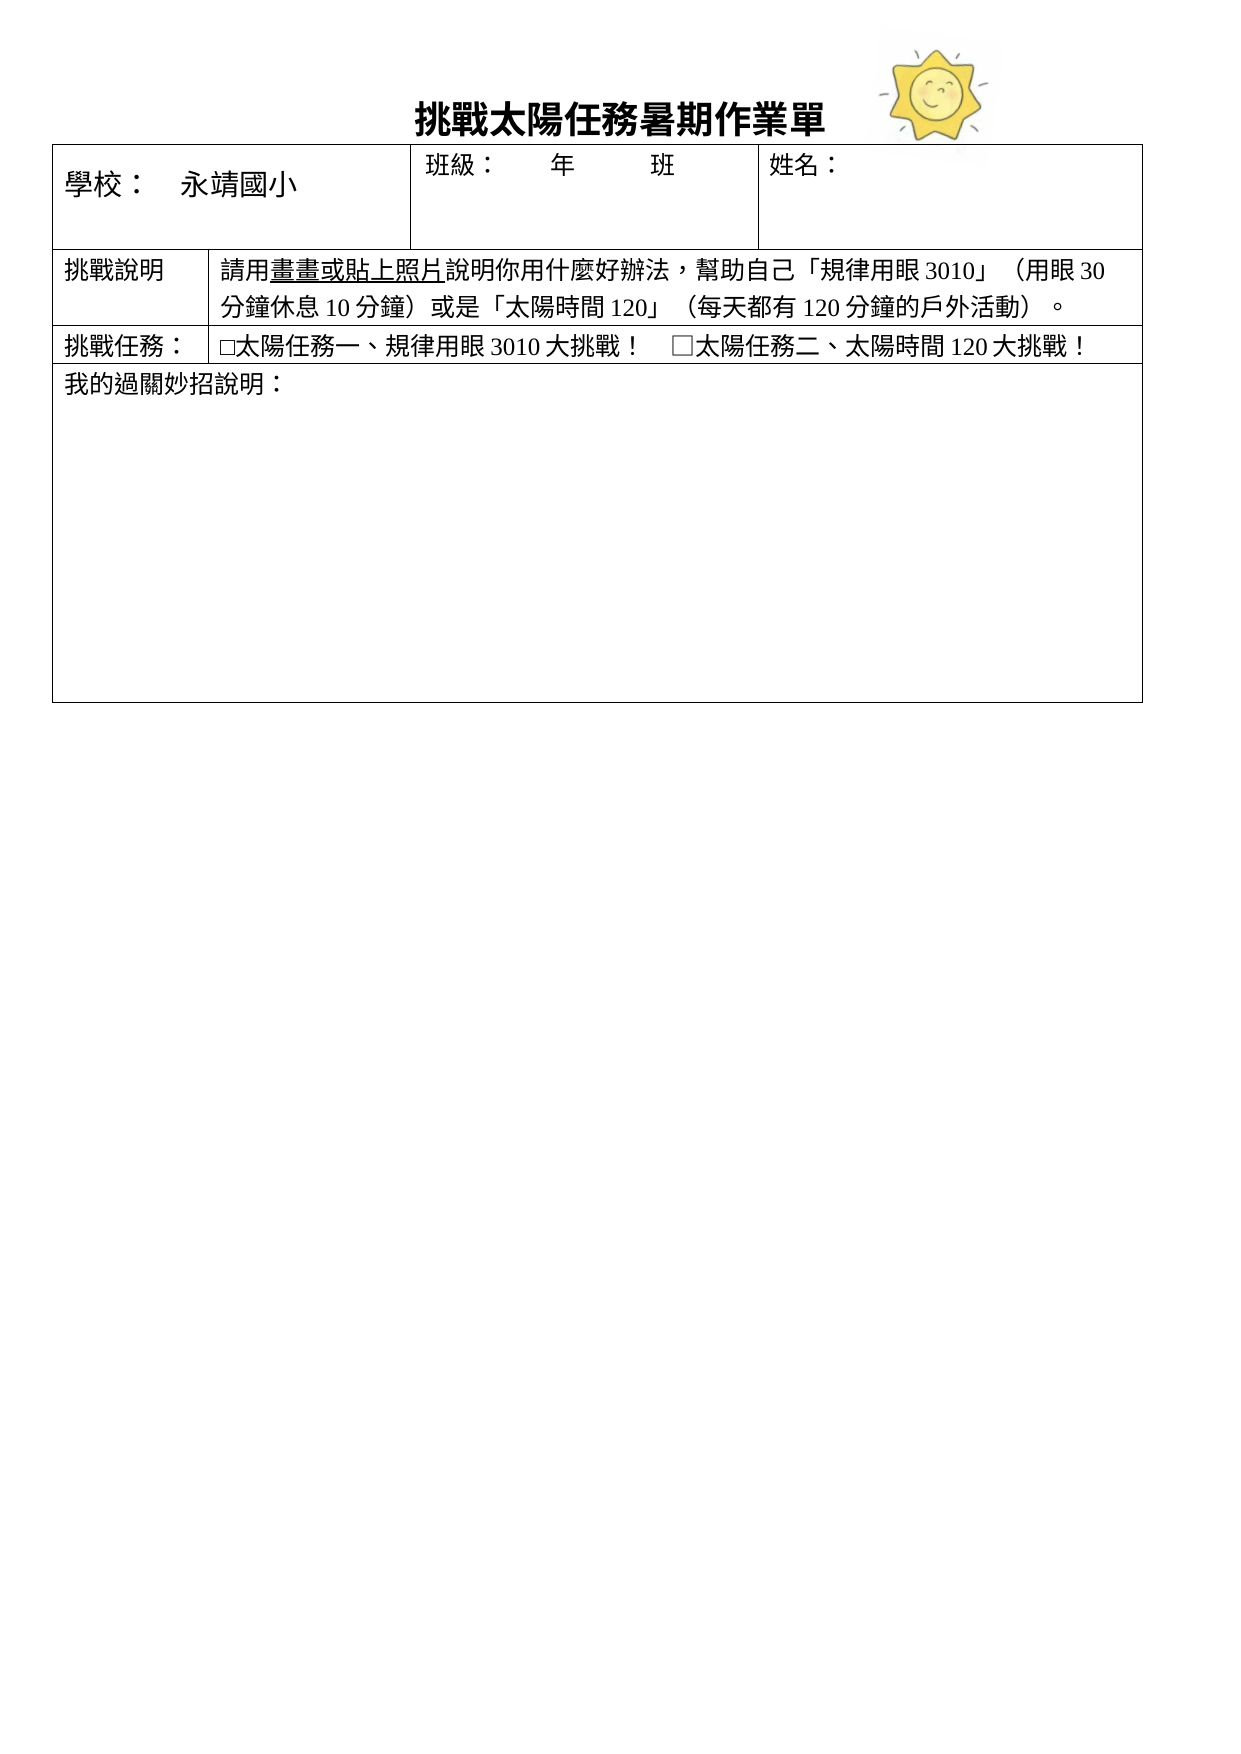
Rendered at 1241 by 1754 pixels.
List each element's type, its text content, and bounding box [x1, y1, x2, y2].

text 挑戰太陽任務暑期作業單 [75, 89, 1165, 144]
table_cell 挑戰任務： [53, 326, 208, 363]
table_cell □太陽任務一、規律用眼3010大挑戰！ □太陽任務二、太陽時間120大挑戰！ [209, 326, 1142, 363]
table_cell 挑戰說明 [53, 250, 208, 324]
table_header 學校： 永靖國小 [53, 145, 410, 248]
picture [873, 26, 1005, 89]
table_cell 我的過關妙招說明： [53, 364, 1142, 702]
table_header 班級： 年 班 [411, 145, 758, 248]
table_header 姓名： [759, 145, 1142, 248]
table_cell 請用畫畫或貼上照片說明你用什麼好辦法，幫助自己「規律用眼3010」（用眼30分鐘休息10分鐘）或是「太陽時間120」（每天都有120分鐘的戶外活動）。 [209, 250, 1142, 324]
